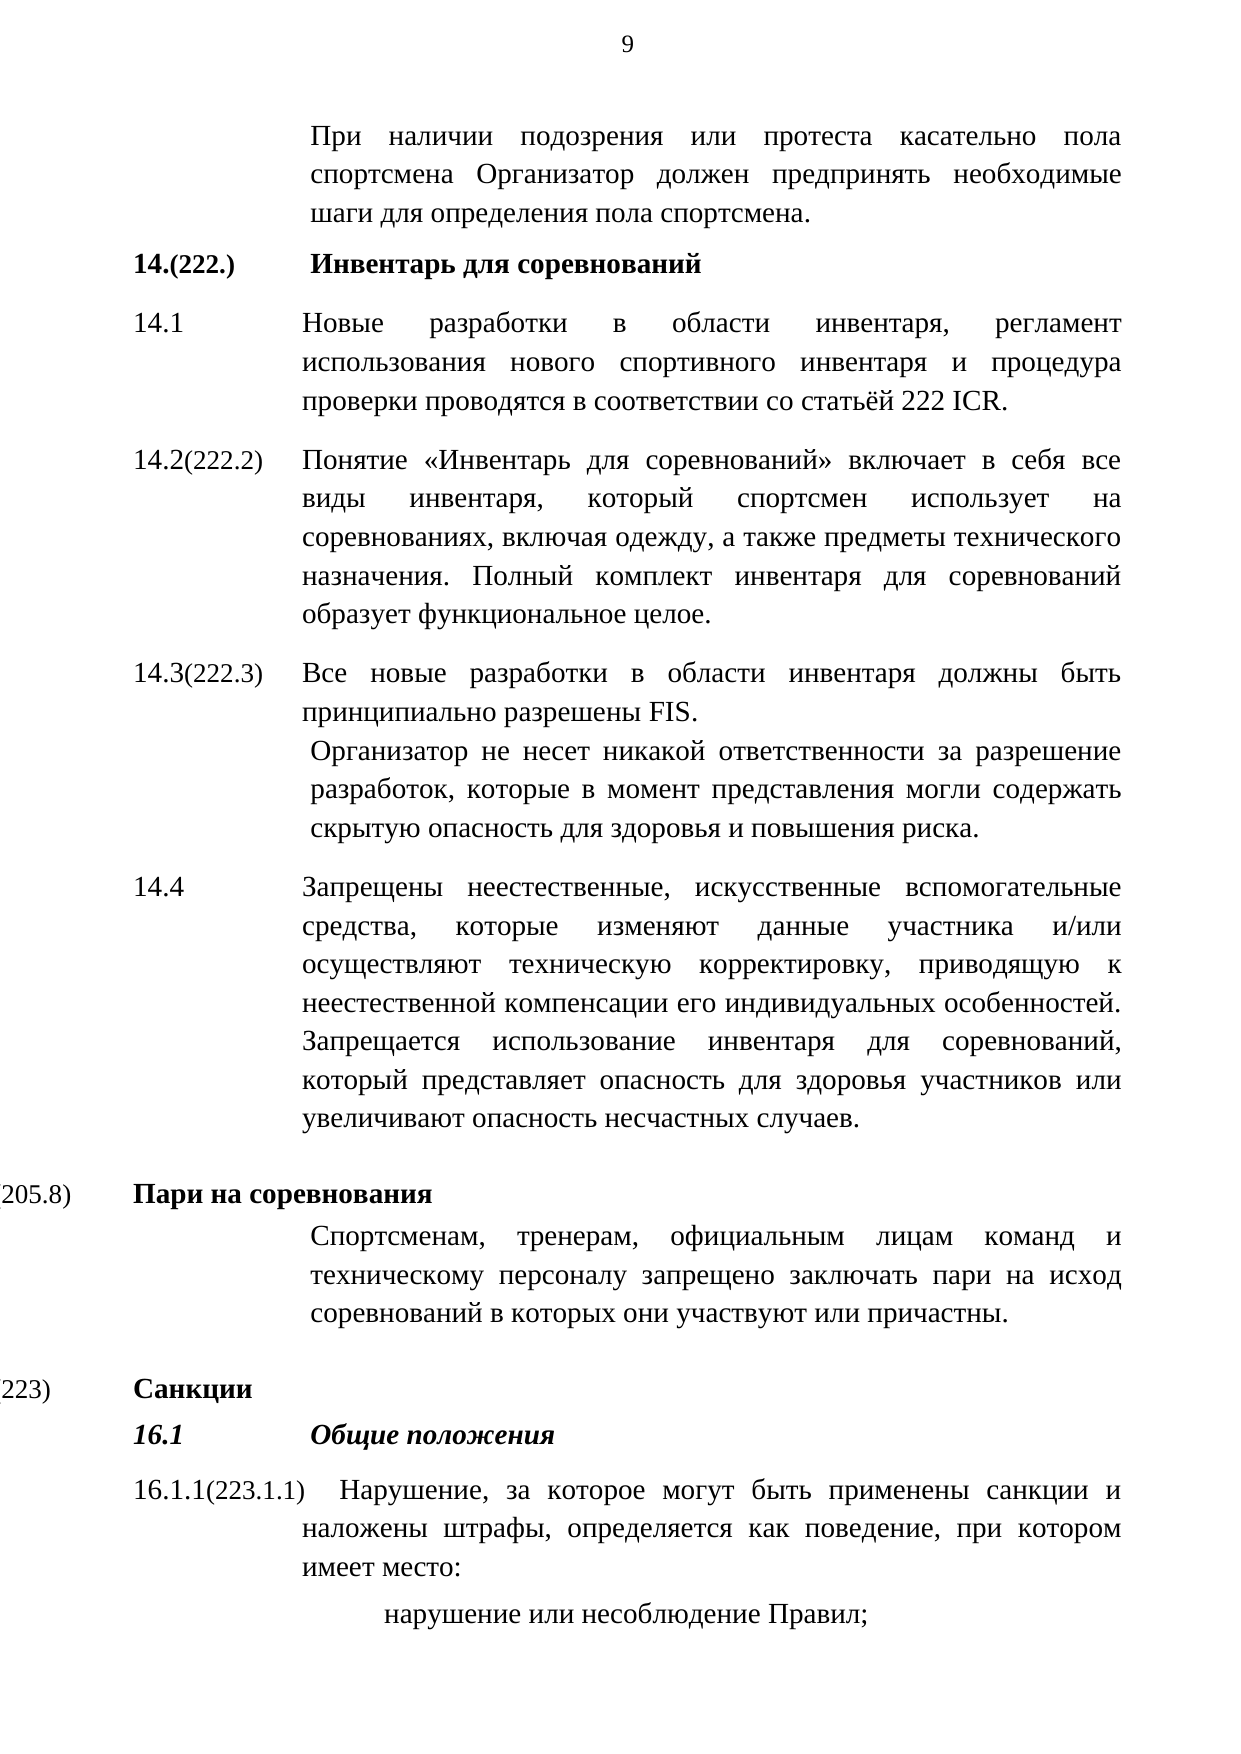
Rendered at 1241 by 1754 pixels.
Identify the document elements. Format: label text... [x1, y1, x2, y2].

text Спортсменам, тренерам, официальным лицам команд и техническому персоналу запрещено заключать пари на исход соревнований в которых они участвуют или причастны. [310, 1218, 1122, 1329]
text 16.1 Общие положения [133, 1417, 1122, 1451]
text 14.2(222.2) Понятие «Инвентарь для соревнований» включает в себя все виды инвентаря, который спортсмен использует на соревнованиях, включая одежду, а также предметы технического назначения. Полный комплект инвентаря для соревнований образует функциональное целое. [133, 442, 1122, 630]
text 14.1 Новые разработки в области инвентаря, регламент использования нового спортивного инвентаря и процедура проверки проводятся в соответствии со статьёй 222 ICR. [133, 306, 1122, 416]
text Организатор не несет никакой ответственности за разрешение разработок, которые в момент представления могли содержать скрытую опасность для здоровья и повышения риска. [310, 733, 1122, 843]
text 14.4 Запрещены неестественные, искусственные вспомогательные средства, которые изменяют данные участника и/или осуществляют техническую корректировку, приводящую к неестественной компенсации его индивидуальных особенностей. Запрещается использование инвентаря для соревнований, который представляет опасность для здоровья участников или увеличивают опасность несчастных случаев. [133, 869, 1122, 1134]
text 16.1.1(223.1.1) Нарушение, за которое могут быть применены санкции и наложены штрафы, определяется как поведение, при котором имеет место: [133, 1472, 1122, 1582]
text При наличии подозрения или протеста касательно пола спортсмена Организатор должен предпринять необходимые шаги для определения пола спортсмена. [310, 118, 1122, 229]
text нарушение или несоблюдение Правил; [384, 1596, 1122, 1629]
text 14.(222.) Инвентарь для соревнований [133, 246, 1122, 280]
text 14.3(222.3) Все новые разработки в области инвентаря должны быть принципиально разрешены FIS. [133, 656, 1122, 728]
text 15.(205.8) Пари на соревнования [0, 1176, 1122, 1210]
text 16.(223) Санкции [0, 1371, 1122, 1405]
